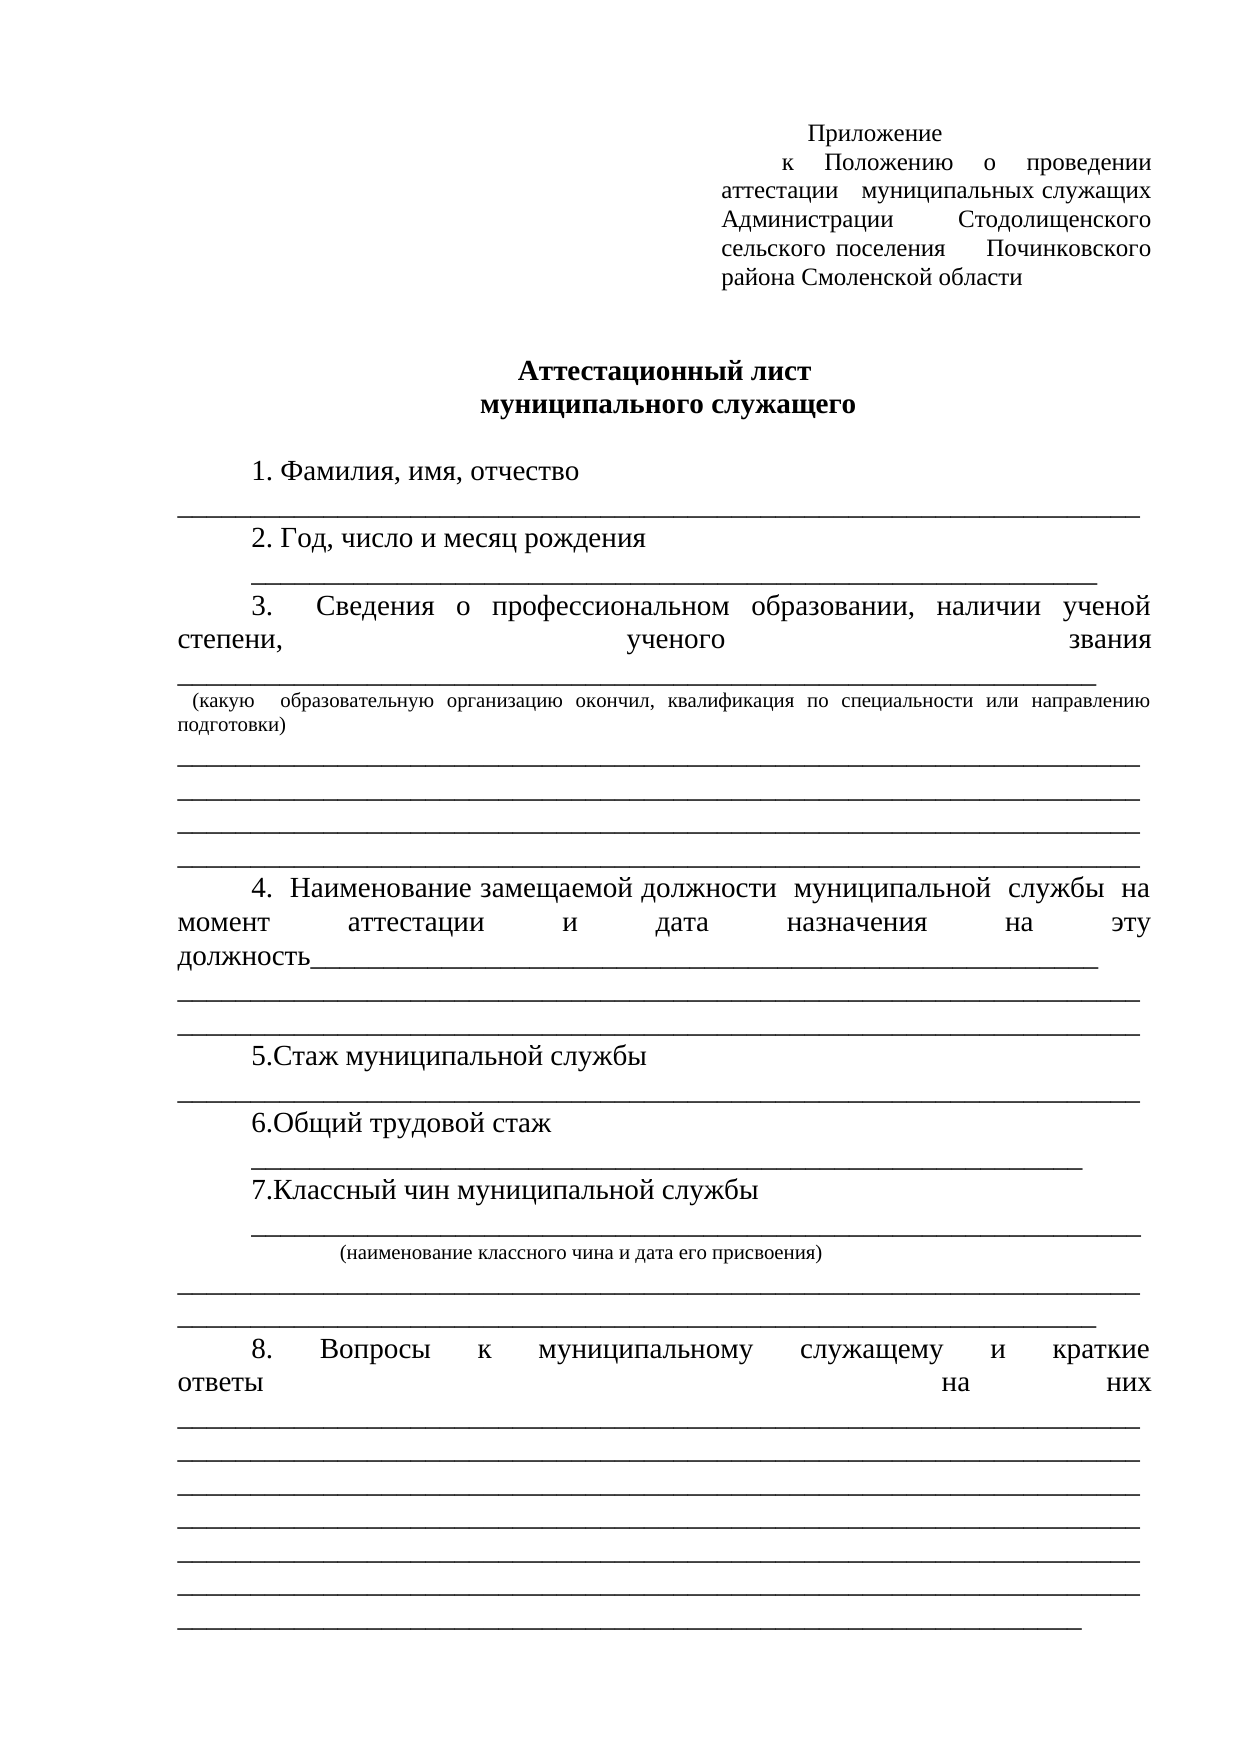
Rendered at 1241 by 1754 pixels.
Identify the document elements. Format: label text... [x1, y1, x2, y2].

text (какую образовательную организацию окончил, квалификация по специальности или направлению подготовки) [177, 688, 1152, 736]
text 7.Классный чин муниципальной службы [177, 1172, 1152, 1206]
text _________________________________________________________ [177, 1139, 1152, 1172]
text ________________________________________________________________________________________________________________________________________________________________________________________________________________________________________________________________________________________________________________________________________________________________________________________________________ [177, 1431, 1152, 1633]
text 8. Вопросы к муниципальному служащему и краткие ответы на них __________________________________________________________________ [177, 1331, 1152, 1431]
text Приложение [721, 118, 1152, 147]
text Аттестационный лист [177, 353, 1152, 386]
text 1. Фамилия, имя, отчество __________________________________________________________________ [177, 453, 1152, 521]
text _________________________________________________________________________________________________________________________________ [177, 1264, 1152, 1331]
text 4. Наименование замещаемой должности муниципальной службы на момент аттестации и дата назначения на эту должность______________________________________________________ [177, 871, 1152, 971]
text ________________________________________________________________________________________________________________________________________________________________________________________________________________________________________________________________________ [177, 736, 1152, 871]
text _____________________________________________________________ [177, 1206, 1152, 1239]
text к Положению о проведении аттестации муниципальных служащих Администрации Стодолищенского сельского поселения Починковского района Смоленской области [721, 147, 1152, 291]
text 2. Год, число и месяц рождения [177, 521, 1152, 554]
text 3. Сведения о профессиональном образовании, наличии ученой степени, ученого звания _______________________________________________________________ [177, 588, 1152, 688]
text __________________________________________________________ [177, 554, 1152, 588]
text 6.Общий трудовой стаж [177, 1105, 1152, 1139]
text ____________________________________________________________________________________________________________________________________ [177, 971, 1152, 1038]
text 5.Стаж муниципальной службы __________________________________________________________________ [177, 1038, 1152, 1105]
text муниципального служащего [177, 386, 1152, 420]
text (наименование классного чина и дата его присвоения) [177, 1239, 1152, 1264]
